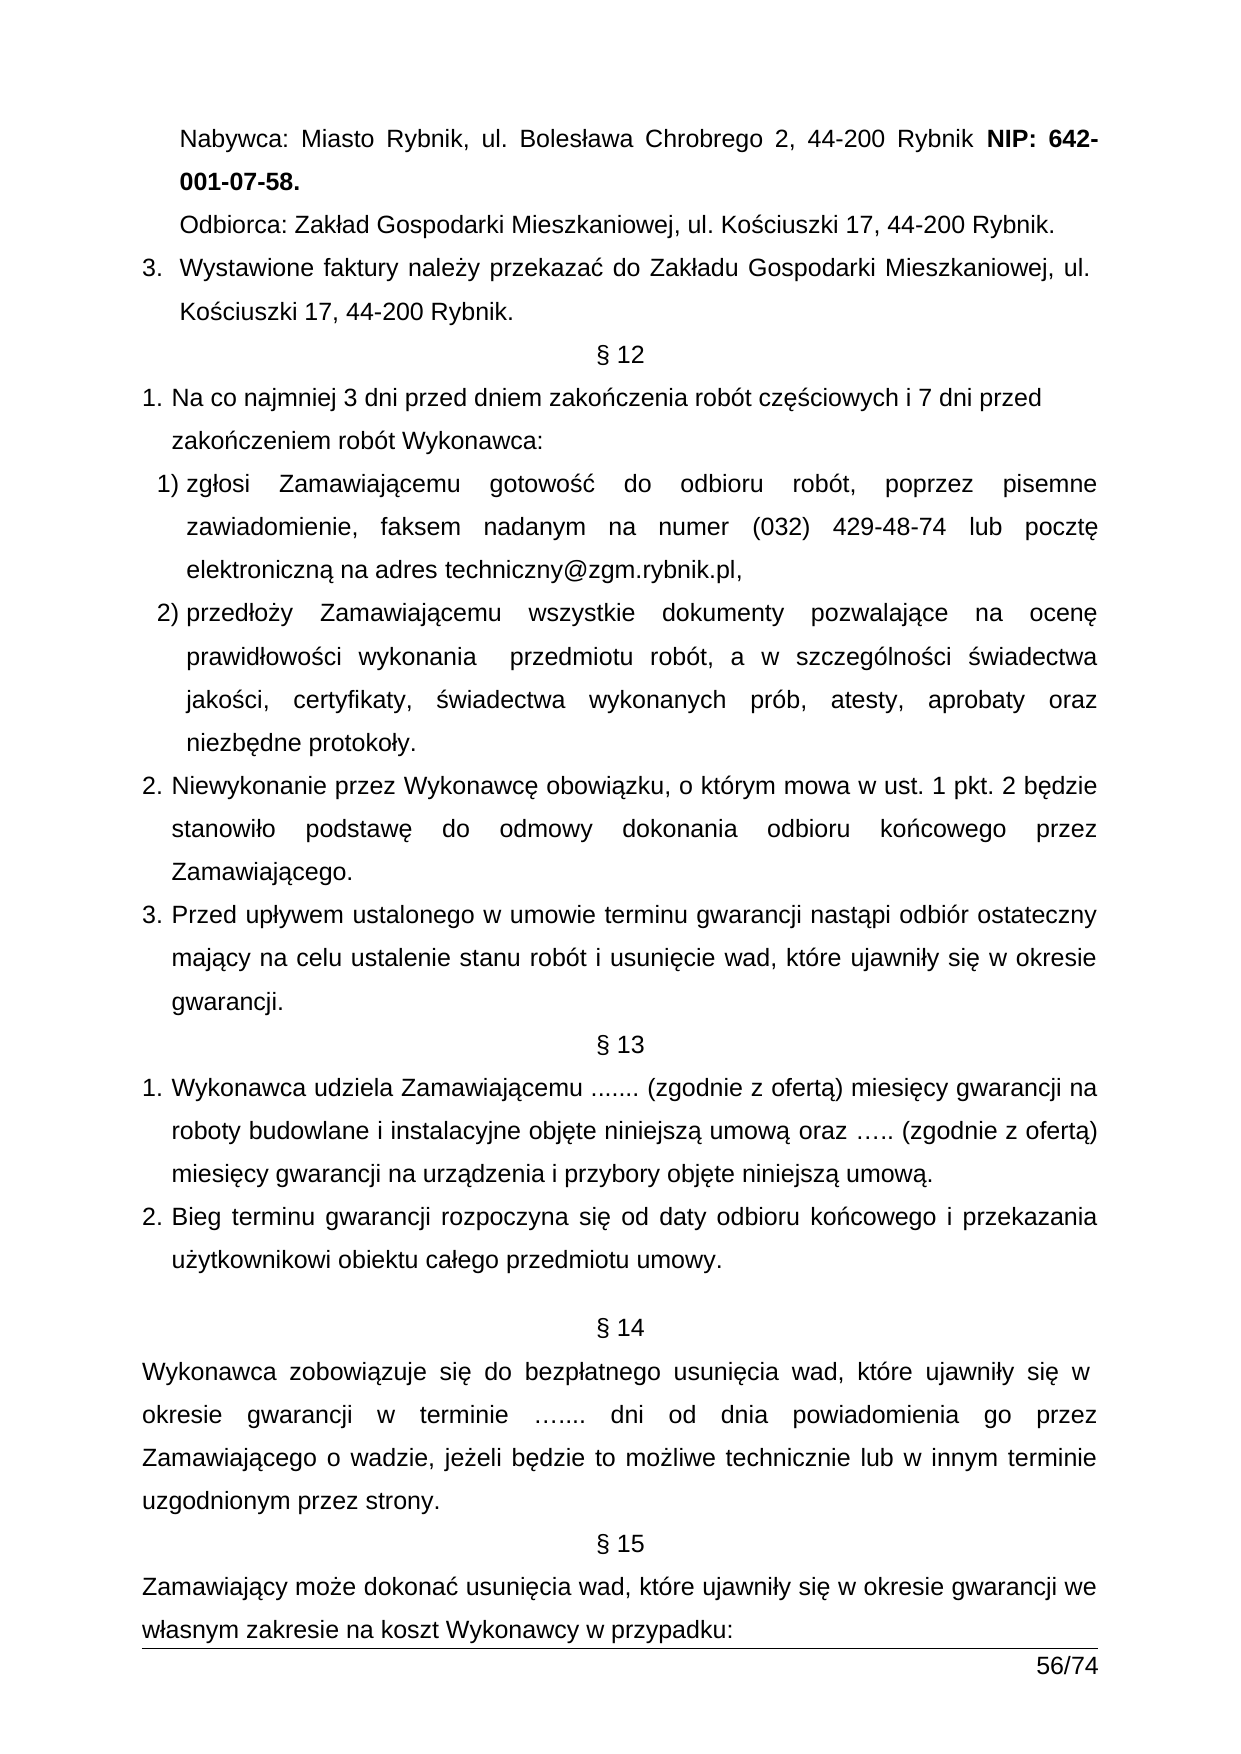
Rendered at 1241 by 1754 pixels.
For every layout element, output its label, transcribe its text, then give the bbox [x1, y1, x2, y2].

list Na co najmniej 3 dni przed dniem zakończenia robót częściowych i 7 dni przed zakończeniem robót Wykonawca: [142, 383, 1098, 455]
list Wystawione faktury należy przekazać do Zakładu Gospodarki Mieszkaniowej, ul. Kościuszki 17, 44-200 Rybnik. [142, 253, 1098, 325]
list przedłoży Zamawiającemu wszystkie dokumenty pozwalające na ocenę prawidłowości wykonania przedmiotu robót, a w szczególności świadectwa jakości, certyfikaty, świadectwa wykonanych prób, atesty, aprobaty oraz niezbędne protokoły. [157, 598, 1098, 757]
text § 12 [142, 340, 1098, 368]
list Bieg terminu gwarancji rozpoczyna się od daty odbioru końcowego i przekazania użytkownikowi obiektu całego przedmiotu umowy. [142, 1202, 1098, 1274]
text § 13 [142, 1030, 1098, 1058]
text § 15 [142, 1529, 1098, 1558]
list zgłosi Zamawiającemu gotowość do odbioru robót, poprzez pisemne zawiadomienie, faksem nadanym na numer (032) 429-48-74 lub pocztę elektroniczną na adres techniczny@zgm.rybnik.pl, [157, 469, 1098, 584]
list Wykonawca udziela Zamawiającemu ....... (zgodnie z ofertą) miesięcy gwarancji na roboty budowlane i instalacyjne objęte niniejszą umową oraz ….. (zgodnie z ofertą) miesięcy gwarancji na urządzenia i przybory objęte niniejszą umową. [142, 1073, 1098, 1188]
text Odbiorca: Zakład Gospodarki Mieszkaniowej, ul. Kościuszki 17, 44-200 Rybnik. [142, 210, 1098, 239]
text § 14 [142, 1313, 1098, 1342]
text Nabywca: Miasto Rybnik, ul. Bolesława Chrobrego 2, 44-200 Rybnik NIP: 642-001-07-58. [179, 124, 1098, 196]
list Niewykonanie przez Wykonawcę obowiązku, o którym mowa w ust. 1 pkt. 2 będzie stanowiło podstawę do odmowy dokonania odbioru końcowego przez Zamawiającego. [142, 771, 1098, 886]
text Zamawiający może dokonać usunięcia wad, które ujawniły się w okresie gwarancji we własnym zakresie na koszt Wykonawcy w przypadku: [142, 1572, 1098, 1644]
list Przed upływem ustalonego w umowie terminu gwarancji nastąpi odbiór ostateczny mający na celu ustalenie stanu robót i usunięcie wad, które ujawniły się w okresie gwarancji. [142, 900, 1098, 1015]
text Wykonawca zobowiązuje się do bezpłatnego usunięcia wad, które ujawniły się w okresie gwarancji w terminie ….... dni od dnia powiadomienia go przez Zamawiającego o wadzie, jeżeli będzie to możliwe technicznie lub w innym terminie uzgodnionym przez strony. [142, 1357, 1098, 1515]
